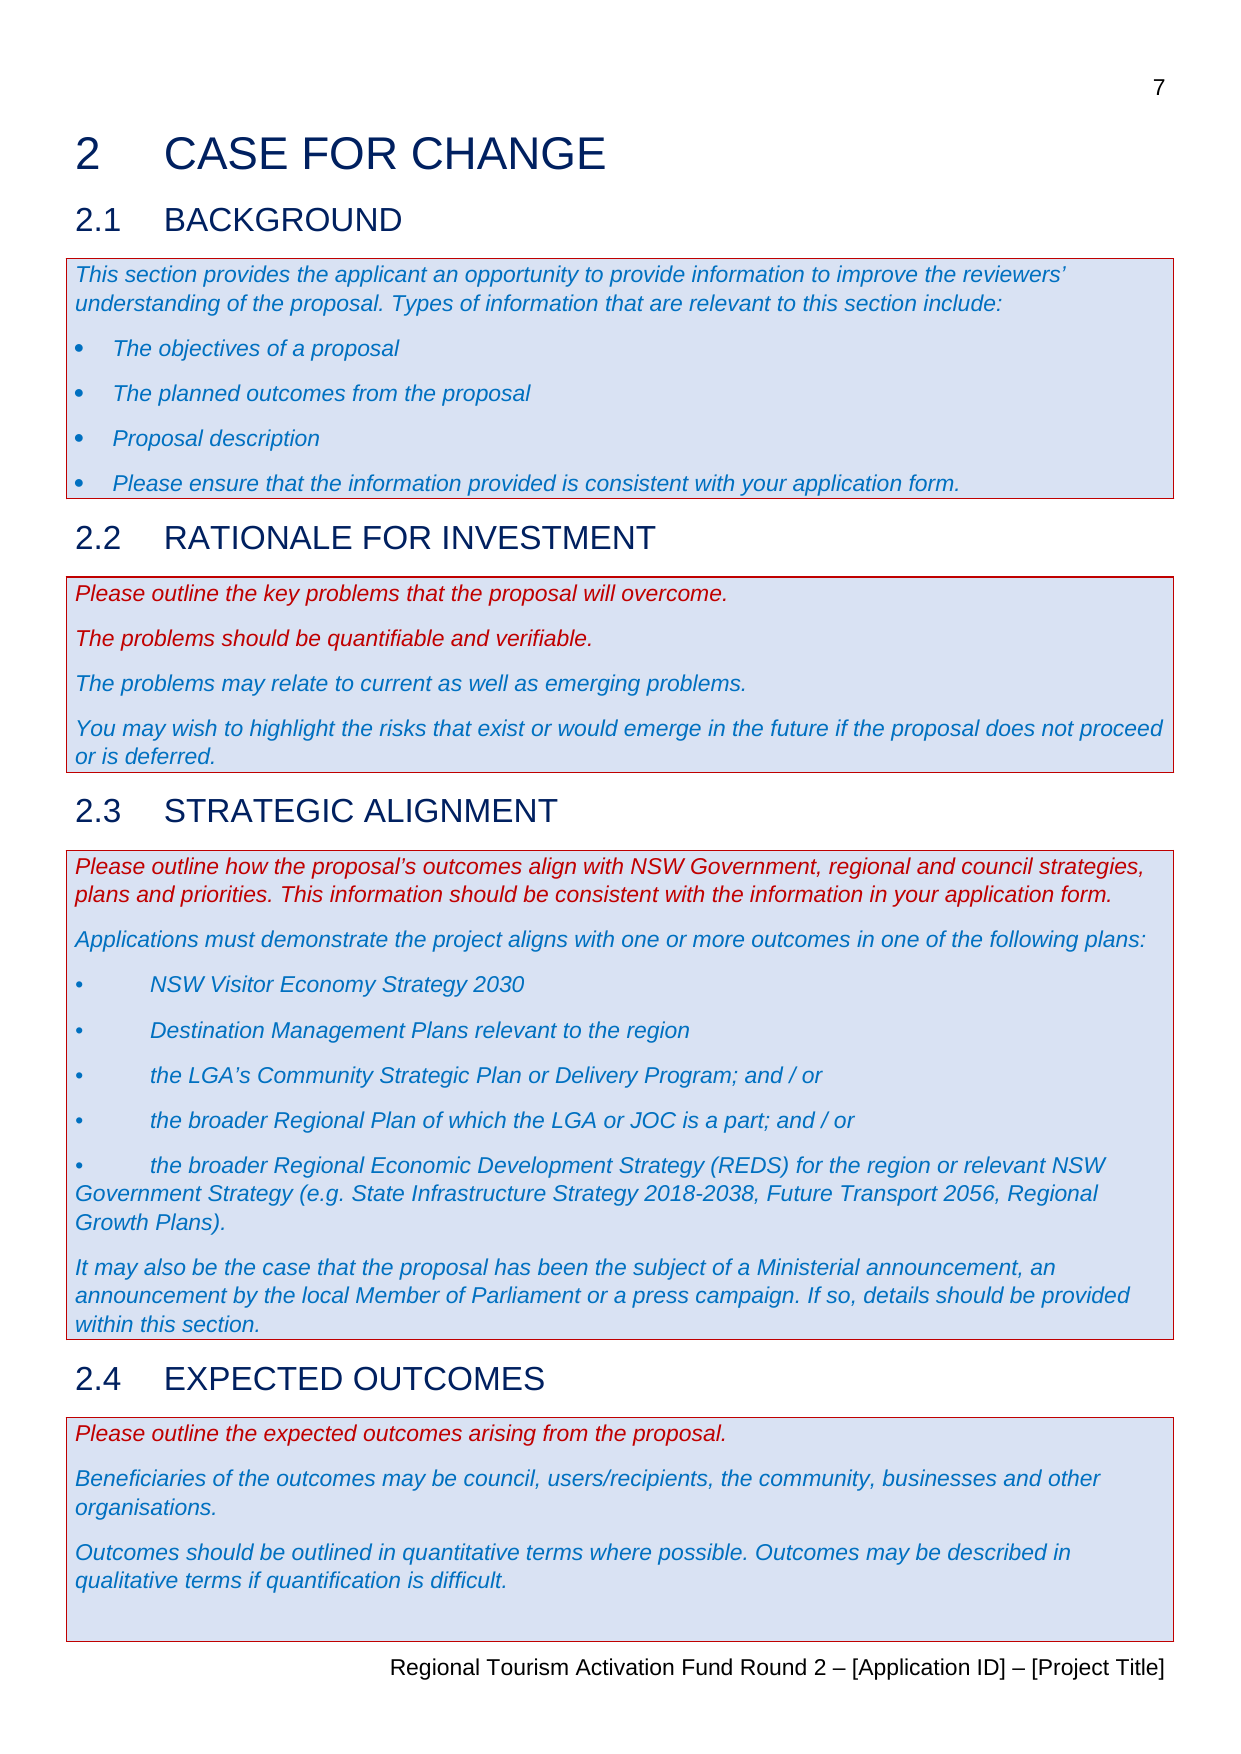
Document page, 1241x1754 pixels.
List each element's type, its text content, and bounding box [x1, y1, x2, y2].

list The planned outcomes from the proposal [67, 377, 1173, 406]
text The problems should be quantifiable and verifiable. [67, 622, 1173, 651]
text Please outline how the proposal’s outcomes align with NSW Government, regional and council strategies, plans and priorities. This information should be consistent with the information in your application form. [67, 851, 1173, 908]
list The objectives of a proposal [67, 332, 1173, 361]
list Please ensure that the information provided is consistent with your application form. [67, 467, 1173, 498]
text Please outline the expected outcomes arising from the proposal. [67, 1418, 1173, 1447]
subtitle CASE FOR CHANGE [75, 126, 1165, 179]
text Applications must demonstrate the project aligns with one or more outcomes in one of the following plans: [67, 923, 1173, 953]
subtitle BACKGROUND [75, 200, 1165, 238]
text You may wish to highlight the risks that exist or would emerge in the future if the proposal does not proceed or is deferred. [67, 712, 1173, 772]
subtitle EXPECTED OUTCOMES [75, 1359, 1165, 1397]
text Beneficiaries of the outcomes may be council, users/recipients, the community, businesses and other organisations. [67, 1462, 1173, 1520]
text • the LGA’s Community Strategic Plan or Delivery Program; and / or [67, 1058, 1173, 1088]
text Please outline the key problems that the proposal will overcome. [67, 578, 1173, 606]
text • the broader Regional Plan of which the LGA or JOC is a part; and / or [67, 1104, 1173, 1133]
subtitle RATIONALE FOR INVESTMENT [75, 518, 1165, 557]
text This section provides the applicant an opportunity to provide information to improve the reviewers’ understanding of the proposal. Types of information that are relevant to this section include: [67, 259, 1173, 316]
text • Destination Management Plans relevant to the region [67, 1013, 1173, 1043]
text • the broader Regional Economic Development Strategy (REDS) for the region or relevant NSW Government Strategy (e.g. State Infrastructure Strategy 2018-2038, Future Transport 2056, Regional Growth Plans). [67, 1149, 1173, 1235]
text It may also be the case that the proposal has been the subject of a Ministerial announcement, an announcement by the local Member of Parliament or a press campaign. If so, details should be provided within this section. [67, 1251, 1173, 1339]
list Proposal description [67, 422, 1173, 451]
text Outcomes should be outlined in quantitative terms where possible. Outcomes may be described in qualitative terms if quantification is difficult. [67, 1536, 1173, 1594]
text • NSW Visitor Economy Strategy 2030 [67, 968, 1173, 998]
text The problems may relate to current as well as emerging problems. [67, 667, 1173, 696]
subtitle STRATEGIC ALIGNMENT [75, 792, 1165, 830]
